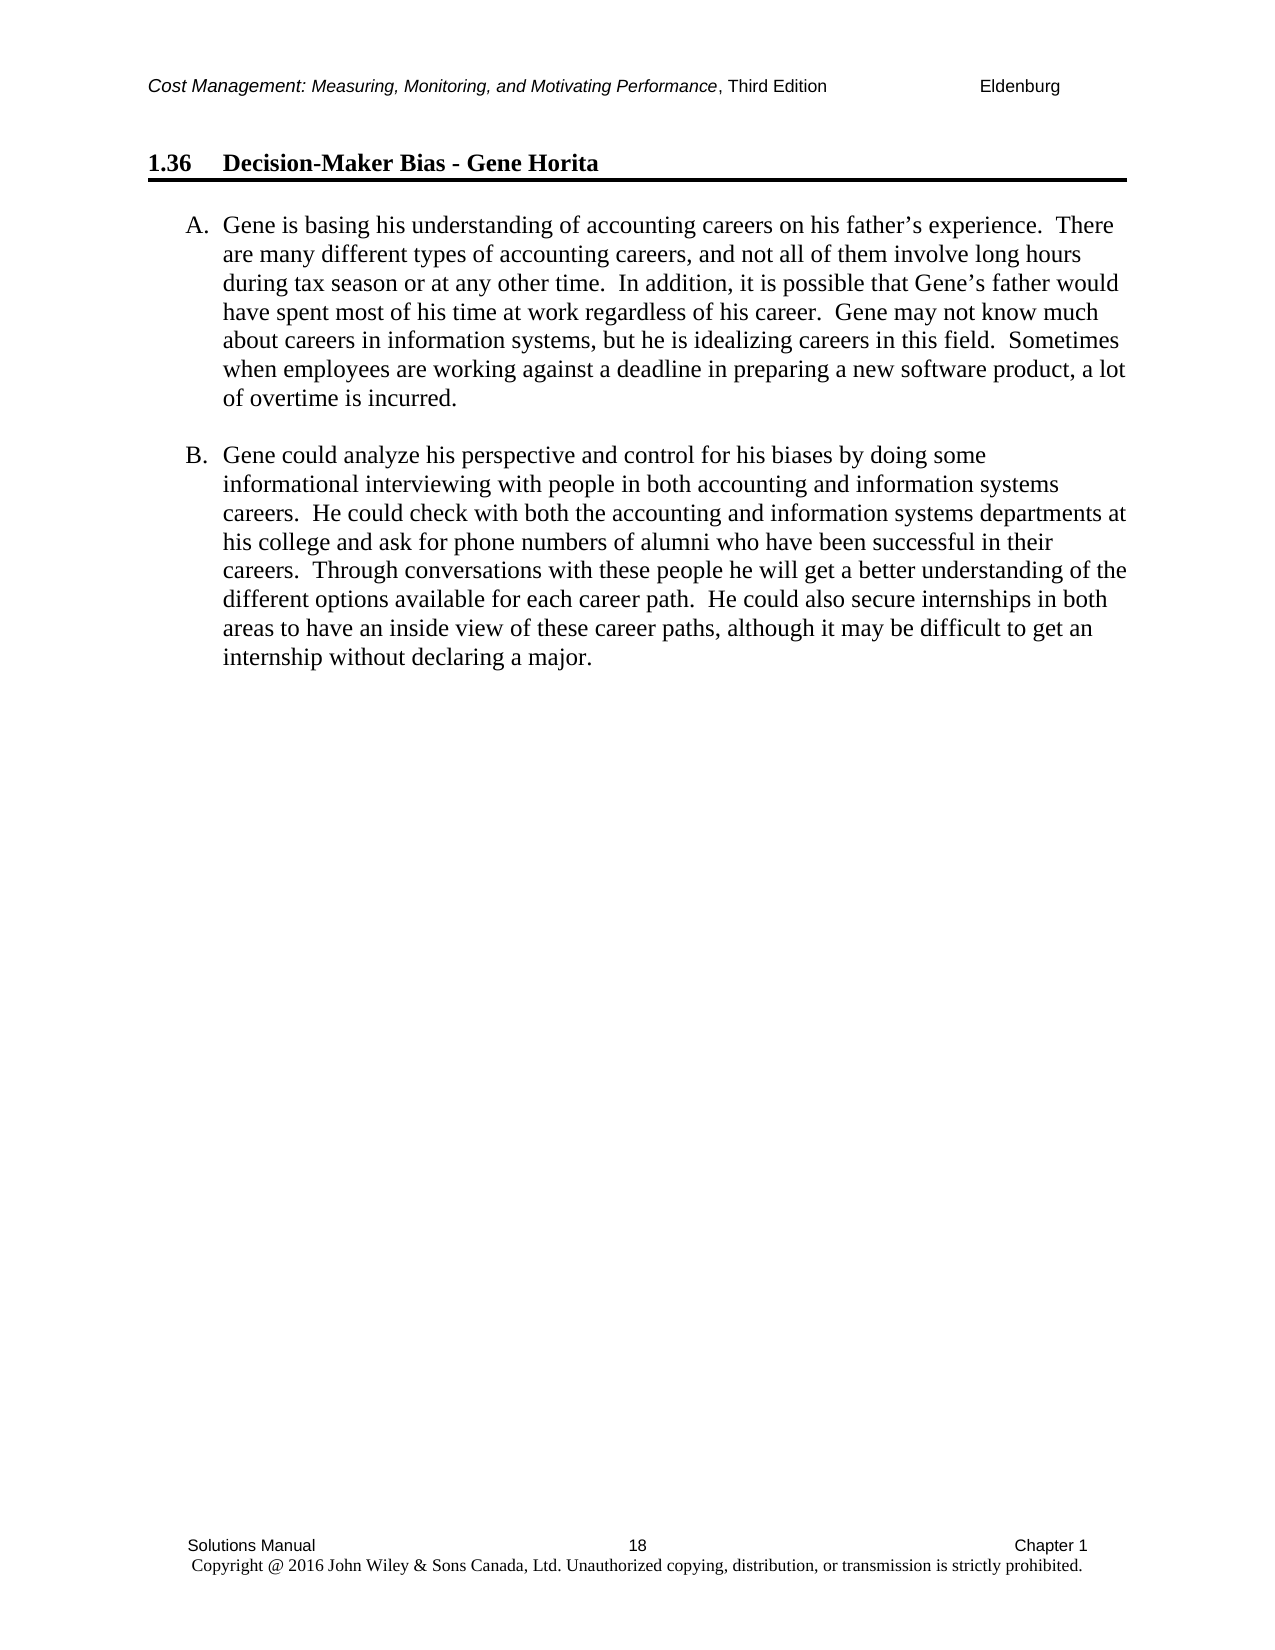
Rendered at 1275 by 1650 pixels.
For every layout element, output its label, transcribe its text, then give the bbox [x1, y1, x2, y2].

text A. Gene is basing his understanding of accounting careers on his father’s experience. There are many different types of accounting careers, and not all of them involve long hours during tax season or at any other time. In addition, it is possible that Gene’s father would have spent most of his time at work regardless of his career. Gene may not know much about careers in information systems, but he is idealizing careers in this field. Sometimes when employees are working against a deadline in preparing a new software product, a lot of overtime is incurred. [185, 210, 1127, 412]
text 1.36 Decision-Maker Bias - Gene Horita [148, 148, 1127, 178]
text B. Gene could analyze his perspective and control for his biases by doing some informational interviewing with people in both accounting and information systems careers. He could check with both the accounting and information systems departments at his college and ask for phone numbers of alumni who have been successful in their careers. Through conversations with these people he will get a better understanding of the different options available for each career path. He could also secure internships in both areas to have an inside view of these career paths, although it may be difficult to get an internship without declaring a major. [185, 440, 1127, 670]
